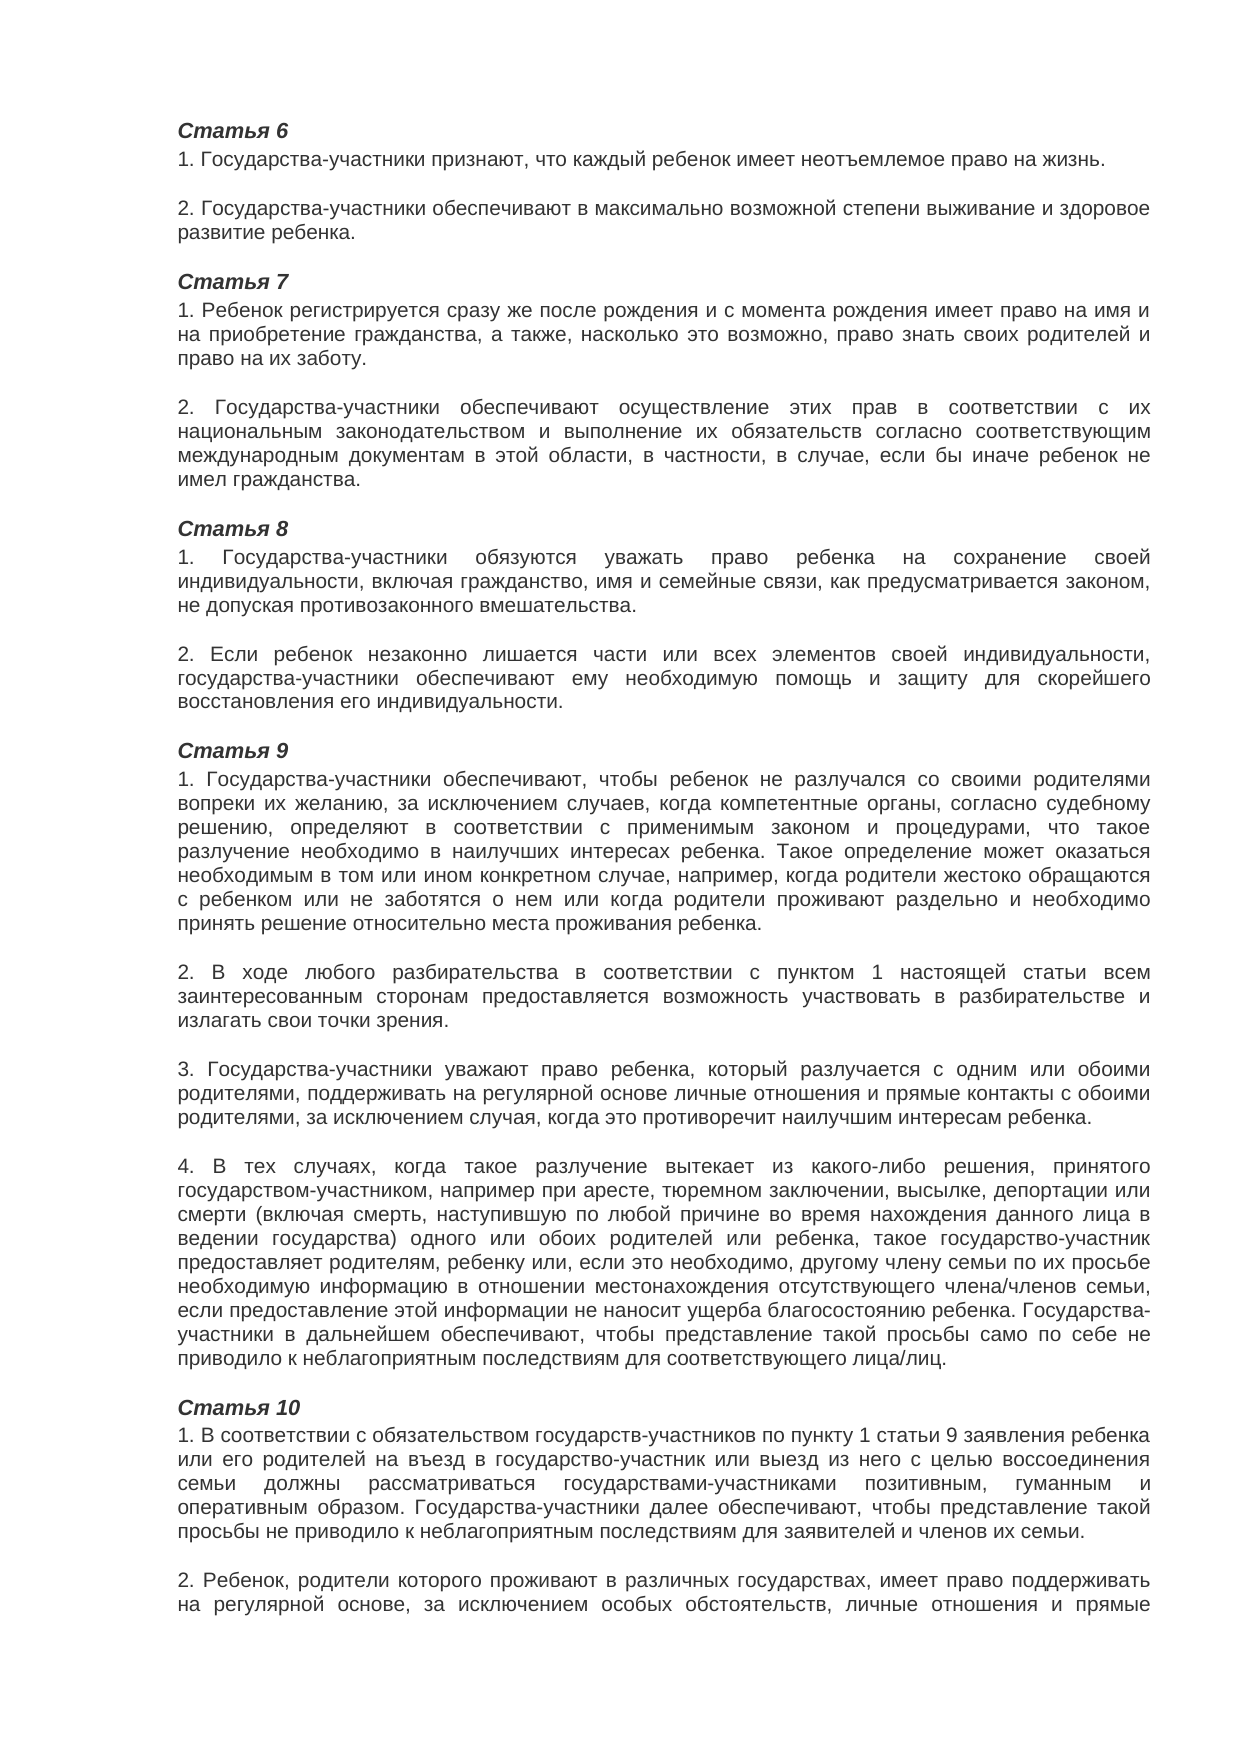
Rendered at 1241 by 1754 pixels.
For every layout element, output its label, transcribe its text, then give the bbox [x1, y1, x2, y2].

text 1. Ребенок регистрируется сразу же после рождения и с момента рождения имеет право на имя и на приобретение гражданства, а также, насколько это возможно, право знать своих родителей и право на их заботу. [177, 298, 1152, 370]
subtitle Статья 8 [177, 516, 1152, 541]
text 4. В тех случаях, когда такое разлучение вытекает из какого-либо решения, принятого государством-участником, например при аресте, тюремном заключении, высылке, депортации или смерти (включая смерть, наступившую по любой причине во время нахождения данного лица в ведении государства) одного или обоих родителей или ребенка, такое государство-участник предоставляет родителям, ребенку или, если это необходимо, другому члену семьи по их просьбе необходимую информацию в отношении местонахождения отсутствующего члена/членов семьи, если предоставление этой информации не наносит ущерба благосостоянию ребенка. Государства-участники в дальнейшем обеспечивают, чтобы представление такой просьбы само по себе не приводило к неблагоприятным последствиям для соответствующего лица/лиц. [177, 1154, 1152, 1369]
subtitle Статья 6 [177, 118, 1152, 143]
text 2. В ходе любого разбирательства в соответствии с пунктом 1 настоящей статьи всем заинтересованным сторонам предоставляется возможность участвовать в разбирательстве и излагать свои точки зрения. [177, 960, 1152, 1032]
text 1. Государства-участники признают, что каждый ребенок имеет неотъемлемое право на жизнь. [177, 147, 1152, 171]
text 2. Государства-участники обеспечивают в максимально возможной степени выживание и здоровое развитие ребенка. [177, 196, 1152, 244]
subtitle Статья 7 [177, 269, 1152, 294]
text 2. Если ребенок незаконно лишается части или всех элементов своей индивидуальности, государства-участники обеспечивают ему необходимую помощь и защиту для скорейшего восстановления его индивидуальности. [177, 641, 1152, 713]
subtitle Статья 10 [177, 1394, 1152, 1419]
text 3. Государства-участники уважают право ребенка, который разлучается с одним или обоими родителями, поддерживать на регулярной основе личные отношения и прямые контакты с обоими родителями, за исключением случая, когда это противоречит наилучшим интересам ребенка. [177, 1057, 1152, 1129]
text 1. Государства-участники обязуются уважать право ребенка на сохранение своей индивидуальности, включая гражданство, имя и семейные связи, как предусматривается законом, не допуская противозаконного вмешательства. [177, 544, 1152, 616]
subtitle Статья 9 [177, 738, 1152, 763]
text 1. Государства-участники обеспечивают, чтобы ребенок не разлучался со своими родителями вопреки их желанию, за исключением случаев, когда компетентные органы, согласно судебному решению, определяют в соответствии с применимым законом и процедурами, что такое разлучение необходимо в наилучших интересах ребенка. Такое определение может оказаться необходимым в том или ином конкретном случае, например, когда родители жестоко обращаются с ребенком или не заботятся о нем или когда родители проживают раздельно и необходимо принять решение относительно места проживания ребенка. [177, 767, 1152, 935]
text 2. Государства-участники обеспечивают осуществление этих прав в соответствии с их национальным законодательством и выполнение их обязательств согласно соответствующим международным документам в этой области, в частности, в случае, если бы иначе ребенок не имел гражданства. [177, 395, 1152, 491]
text 1. В соответствии с обязательством государств-участников по пункту 1 статьи 9 заявления ребенка или его родителей на въезд в государство-участник или выезд из него с целью воссоединения семьи должны рассматриваться государствами-участниками позитивным, гуманным и оперативным образом. Государства-участники далее обеспечивают, чтобы представление такой просьбы не приводило к неблагоприятным последствиям для заявителей и членов их семьи. [177, 1423, 1152, 1543]
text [177, 1568, 1152, 1616]
